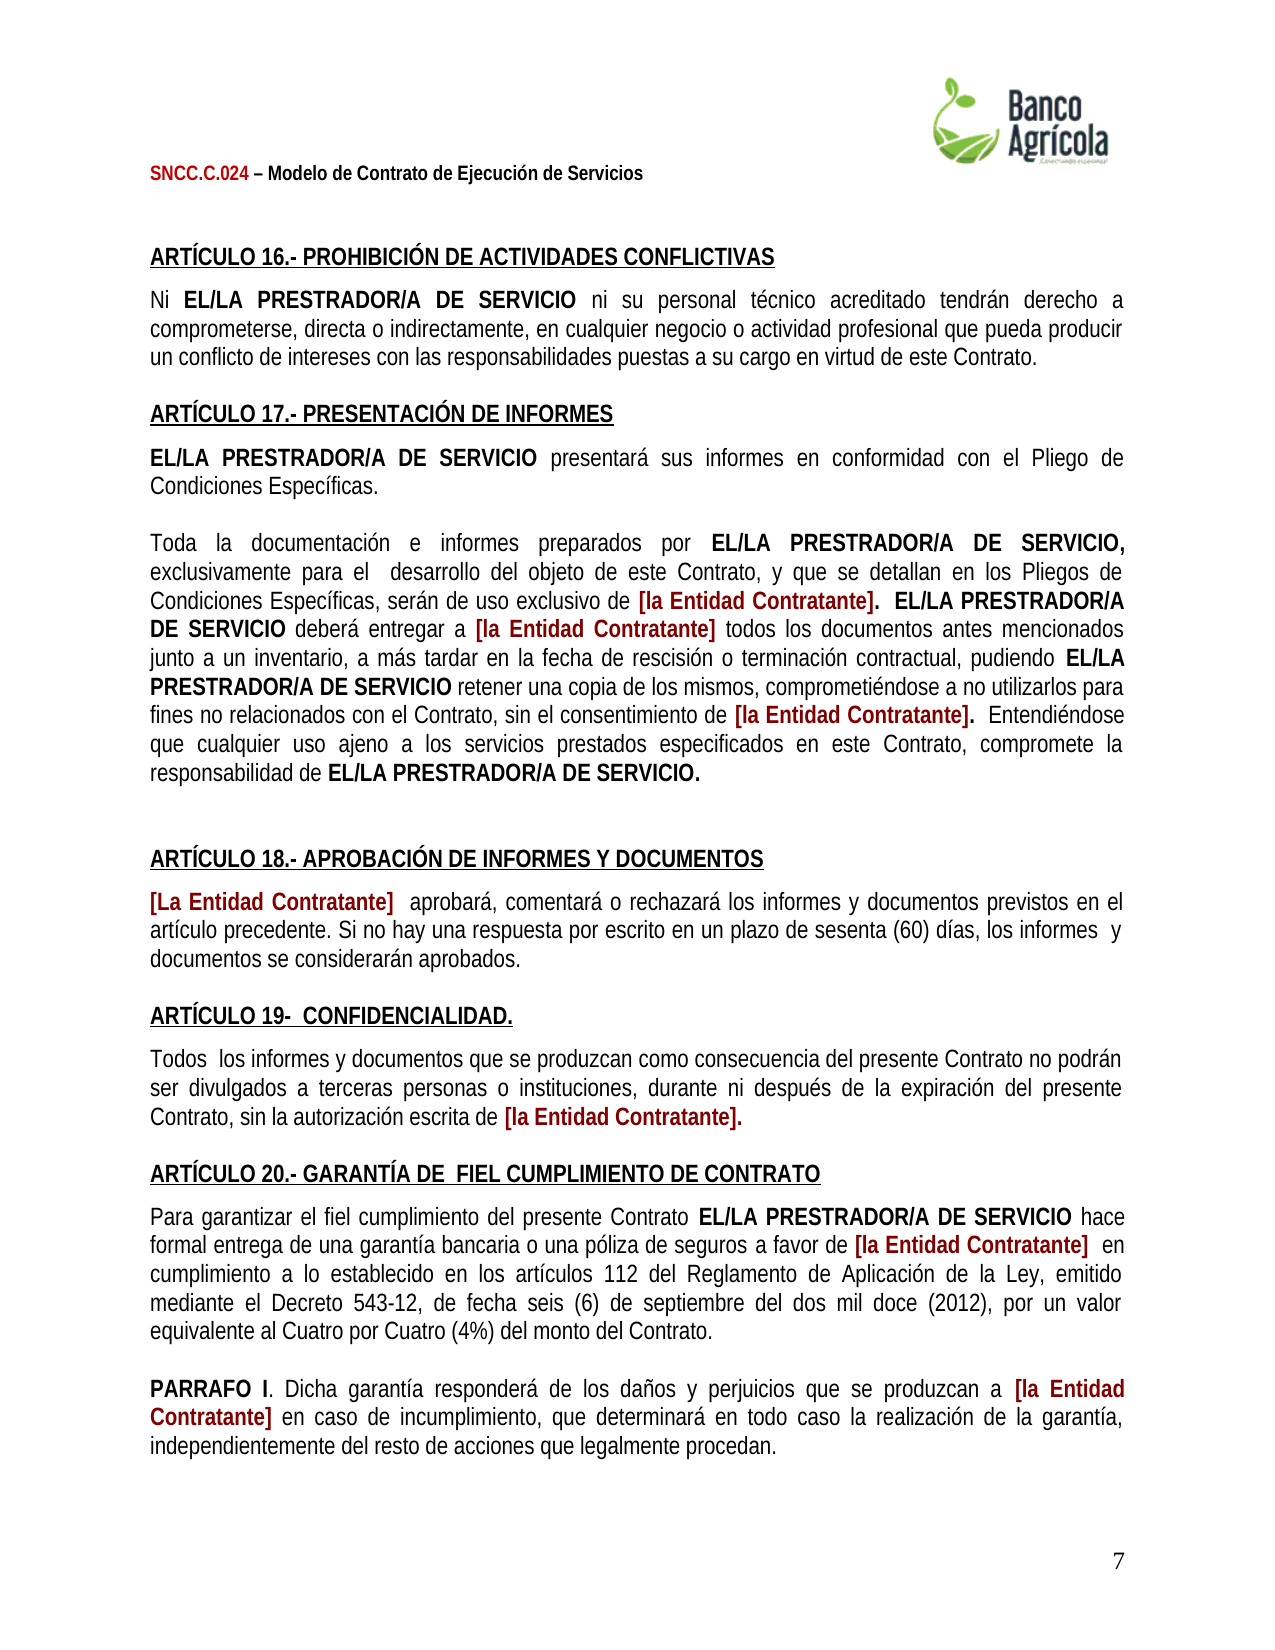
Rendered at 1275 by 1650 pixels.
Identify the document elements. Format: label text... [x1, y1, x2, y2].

text PARRAFO I. Dicha garantía responderá de los daños y perjuicios que se produzcan a [la Entidad Contratante] en caso de incumplimiento, que determinará en todo caso la realización de la garantía, independientemente del resto de acciones que legalmente procedan. [150, 1374, 1125, 1459]
text ARTÍCULO 16.- PROHIBICIÓN DE ACTIVIDADES CONFLICTIVAS [150, 242, 1125, 271]
text ARTÍCULO 17.- PRESENTACIÓN DE INFORMES [150, 399, 1125, 428]
text Artículo 19- CONFIDENCIALIDAD. [150, 1001, 1125, 1030]
text ARTÍCULO 20.- GARANTÍA DE FIEL CUMPLIMIENTO DE CONTRATO [150, 1159, 1125, 1187]
text [La Entidad Contratante] aprobará, comentará o rechazará los informes y documentos previstos en el artículo precedente. Si no hay una respuesta por escrito en un plazo de sesenta (60) días, los informes y documentos se considerarán aprobados. [150, 887, 1125, 972]
text EL/LA PRESTRADOR/A DE SERVICIO presentará sus informes en conformidad con el Pliego de Condiciones Específicas. [150, 442, 1125, 500]
picture [919, 75, 1122, 180]
text Ni EL/LA PRESTRADOR/A DE SERVICIO ni su personal técnico acreditado tendrán derecho a comprometerse, directa o indirectamente, en cualquier negocio o actividad profesional que pueda producir un conflicto de intereses con las responsabilidades puestas a su cargo en virtud de este Contrato. [150, 285, 1125, 371]
text ARTÍCULO 18.- APROBACIÓN DE INFORMES Y DOCUMENTOS [150, 843, 1125, 872]
text Todos los informes y documentos que se produzcan como consecuencia del presente Contrato no podrán ser divulgados a terceras personas o instituciones, durante ni después de la expiración del presente Contrato, sin la autorización escrita de [la Entidad Contratante]. [150, 1044, 1125, 1130]
text Para garantizar el fiel cumplimiento del presente Contrato EL/LA PRESTRADOR/A DE SERVICIO hace formal entrega de una garantía bancaria o una póliza de seguros a favor de [la Entidad Contratante] en cumplimiento a lo establecido en los artículos 112 del Reglamento de Aplicación de la Ley, emitido mediante el Decreto 543-12, de fecha seis (6) de septiembre del dos mil doce (2012), por un valor equivalente al Cuatro por Cuatro (4%) del monto del Contrato. [150, 1202, 1125, 1345]
text Toda la documentación e informes preparados por EL/LA PRESTRADOR/A DE SERVICIO, exclusivamente para el desarrollo del objeto de este Contrato, y que se detallan en los Pliegos de Condiciones Específicas, serán de uso exclusivo de [la Entidad Contratante]. EL/LA PRESTRADOR/A DE SERVICIO deberá entregar a [la Entidad Contratante] todos los documentos antes mencionados junto a un inventario, a más tardar en la fecha de rescisión o terminación contractual, pudiendo EL/LA PRESTRADOR/A DE SERVICIO retener una copia de los mismos, comprometiéndose a no utilizarlos para fines no relacionados con el Contrato, sin el consentimiento de [la Entidad Contratante]. Entendiéndose que cualquier uso ajeno a los servicios prestados especificados en este Contrato, compromete la responsabilidad de EL/LA PRESTRADOR/A DE SERVICIO. [150, 528, 1125, 786]
